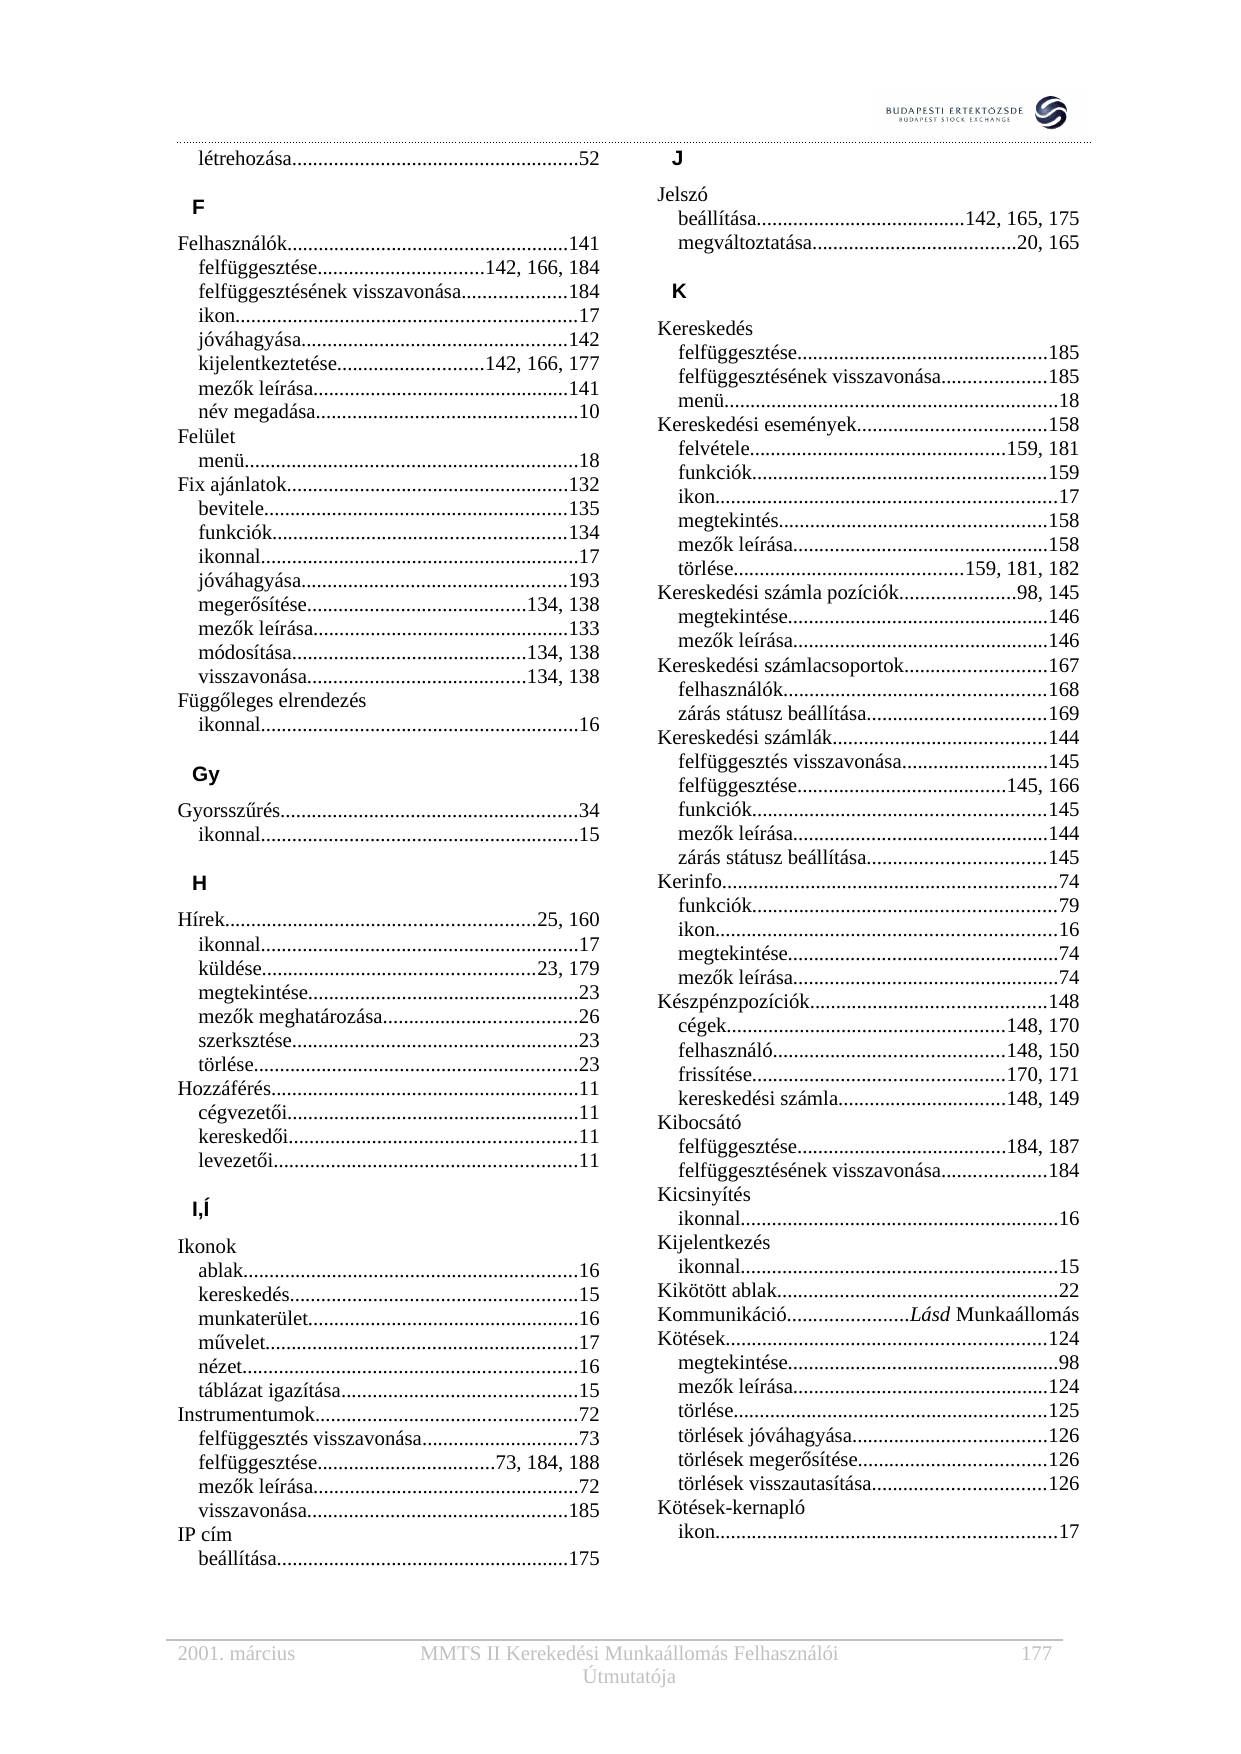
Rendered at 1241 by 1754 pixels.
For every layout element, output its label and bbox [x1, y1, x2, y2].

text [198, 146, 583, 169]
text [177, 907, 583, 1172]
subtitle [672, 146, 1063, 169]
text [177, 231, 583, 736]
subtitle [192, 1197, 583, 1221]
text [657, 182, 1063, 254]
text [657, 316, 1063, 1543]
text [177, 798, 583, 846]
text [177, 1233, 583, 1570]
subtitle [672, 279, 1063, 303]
picture [870, 88, 1082, 137]
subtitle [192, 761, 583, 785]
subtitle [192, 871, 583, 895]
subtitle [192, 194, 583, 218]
